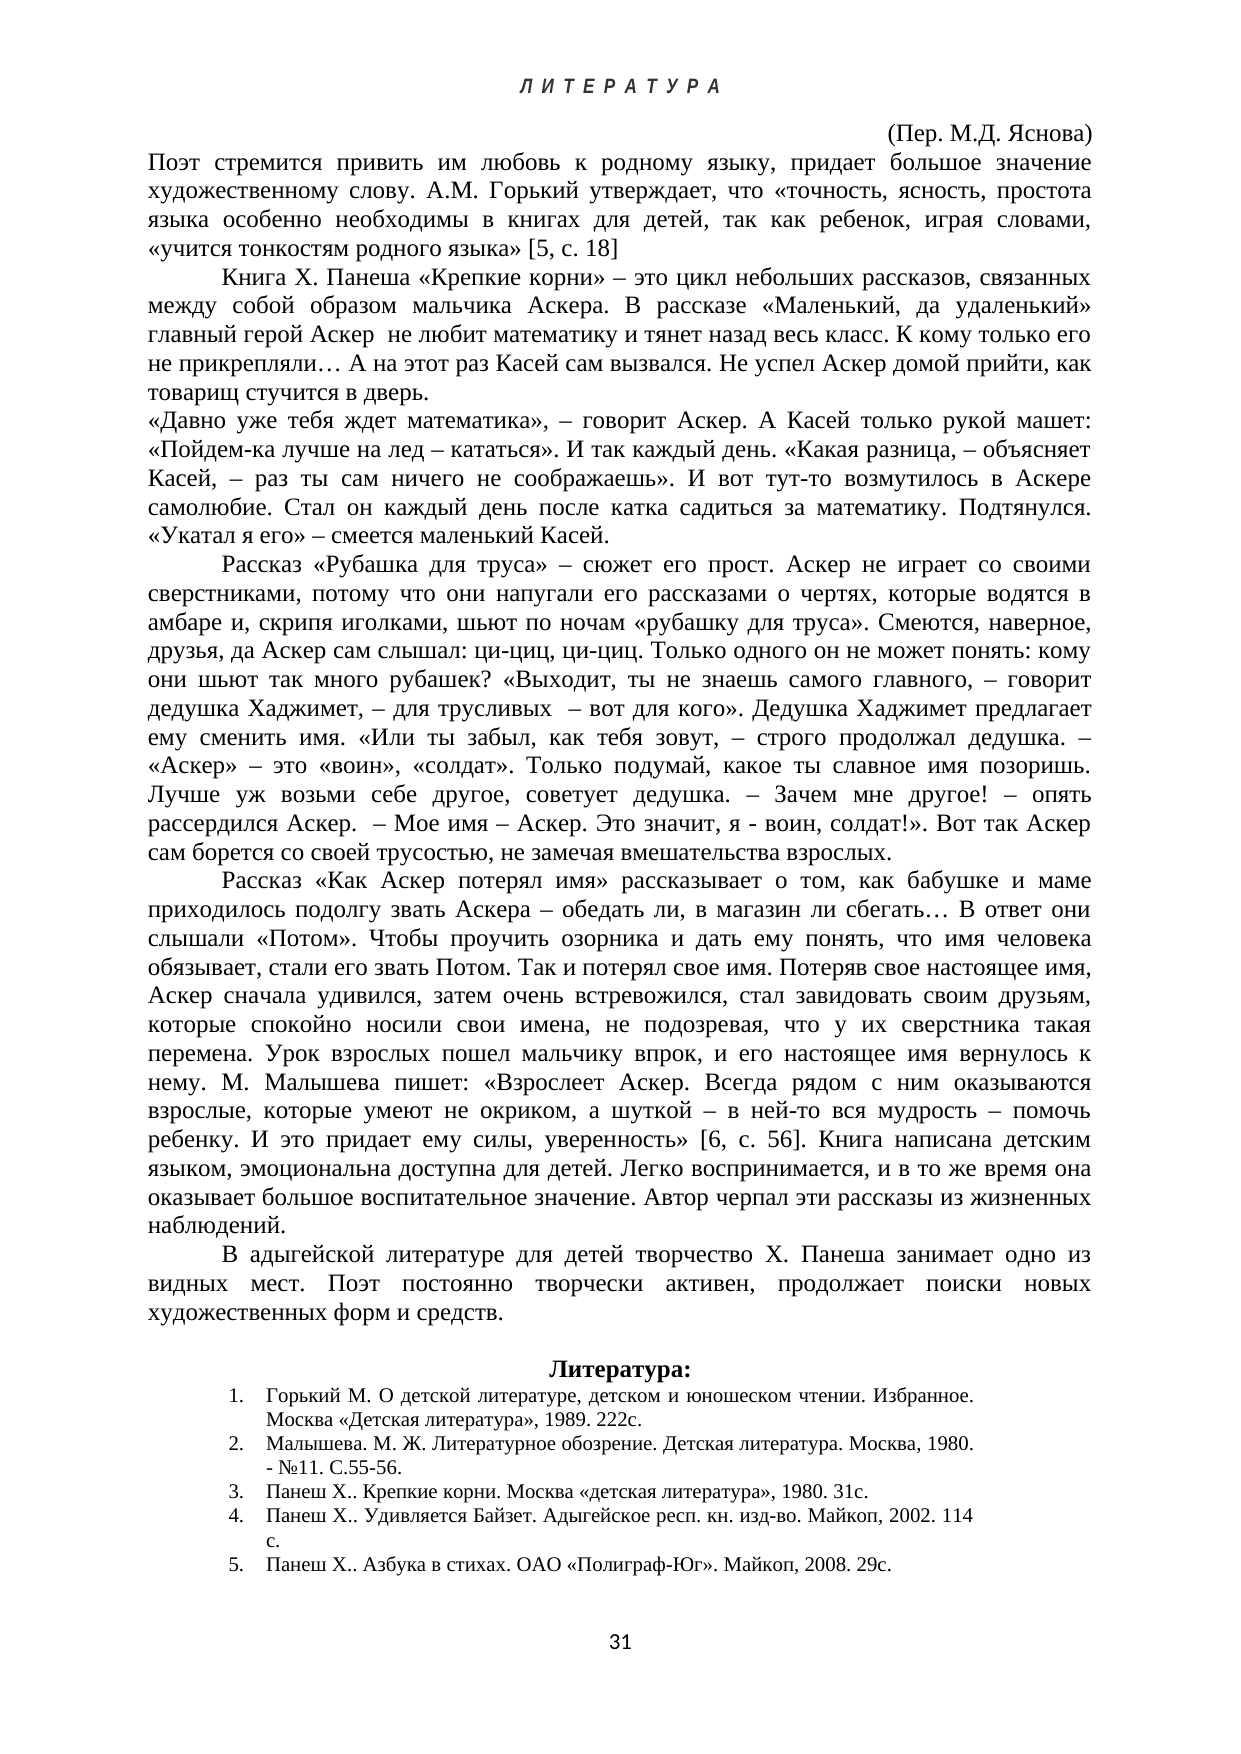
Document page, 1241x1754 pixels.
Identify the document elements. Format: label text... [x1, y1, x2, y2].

list Панеш Х.. Удивляется Байзет. Адыгейское респ. кн. изд-во. Майкоп, 2002. 114 с. [228, 1503, 974, 1552]
list Горький М. О детской литературе, детском и юношеском чтении. Избранное. Москва «Детская литература», 1989. 222с. [228, 1383, 974, 1431]
text (Пер. М.Д. Яснова) [221, 118, 1092, 147]
text Поэт стремится привить им любовь к родному языку, придает большое значение художественному слову. А.М. Горький утверждает, что «точность, ясность, простота языка особенно необходимы в книгах для детей, так как ребенок, играя словами, «учится тонкостям родного языка» [5, с. 18] [148, 147, 1092, 262]
text Книга Х. Панеша «Крепкие корни» – это цикл небольших рассказов, связанных между собой образом мальчика Аскера. В рассказе «Маленький, да удаленький» главный герой Аскер не любит математику и тянет назад весь класс. К кому только его не прикрепляли… А на этот раз Касей сам вызвался. Не успел Аскер домой прийти, как товарищ стучится в дверь. [148, 262, 1092, 406]
text Рассказ «Как Аскер потерял имя» рассказывает о том, как бабушке и маме приходилось подолгу звать Аскера – обедать ли, в магазин ли сбегать… В ответ они слышали «Потом». Чтобы проучить озорника и дать ему понять, что имя человека обязывает, стали его звать Потом. Так и потерял свое имя. Потеряв свое настоящее имя, Аскер сначала удивился, затем очень встревожился, стал завидовать своим друзьям, которые спокойно носили свои имена, не подозревая, что у их сверстника такая перемена. Урок взрослых пошел мальчику впрок, и его настоящее имя вернулось к нему. М. Малышева пишет: «Взрослеет Аскер. Всегда рядом с ним оказываются взрослые, которые умеют не окриком, а шуткой – в ней-то вся мудрость – помочь ребенку. И это придает ему силы, уверенность» [6, с. 56]. Книга написана детским языком, эмоциональна доступна для детей. Легко воспринимается, и в то же время она оказывает большое воспитательное значение. Автор черпал эти рассказы из жизненных наблюдений. [148, 866, 1092, 1239]
list Панеш Х.. Крепкие корни. Москва «детская литература», 1980. 31с. [228, 1479, 974, 1503]
list Панеш Х.. Азбука в стихах. ОАО «Полиграф-Юг». Майкоп, 2008. 29с. [228, 1552, 974, 1576]
text В адыгейской литературе для детей творчество Х. Панеша занимает одно из видных мест. Поэт постоянно творчески активен, продолжает поиски новых художественных форм и средств. [148, 1239, 1092, 1326]
text Рассказ «Рубашка для труса» – сюжет его прост. Аскер не играет со своими сверстниками, потому что они напугали его рассказами о чертях, которые водятся в амбаре и, скрипя иголками, шьют по ночам «рубашку для труса». Смеются, наверное, друзья, да Аскер сам слышал: ци-циц, ци-циц. Только одного он не может понять: кому они шьют так много рубашек? «Выходит, ты не знаешь самого главного, – говорит дедушка Хаджимет, – для трусливых – вот для кого». Дедушка Хаджимет предлагает ему сменить имя. «Или ты забыл, как тебя зовут, – строго продолжал дедушка. – «Аскер» – это «воин», «солдат». Только подумай, какое ты славное имя позоришь. Лучше уж возьми себе другое, советует дедушка. – Зачем мне другое! – опять рассердился Аскер. – Мое имя – Аскер. Это значит, я - воин, солдат!». Вот так Аскер сам борется со своей трусостью, не замечая вмешательства взрослых. [148, 549, 1092, 866]
list Малышева. М. Ж. Литературное обозрение. Детская литература. Москва, 1980. - №11. С.55-56. [228, 1431, 974, 1479]
text «Давно уже тебя ждет математика», – говорит Аскер. А Касей только рукой машет: «Пойдем-ка лучше на лед – кататься». И так каждый день. «Какая разница, – объясняет Касей, – раз ты сам ничего не соображаешь». И вот тут-то возмутилось в Аскере самолюбие. Стал он каждый день после катка садиться за математику. Подтянулся. «Укатал я его» – смеется маленький Касей. [148, 406, 1092, 549]
text Литература: [148, 1354, 1092, 1383]
